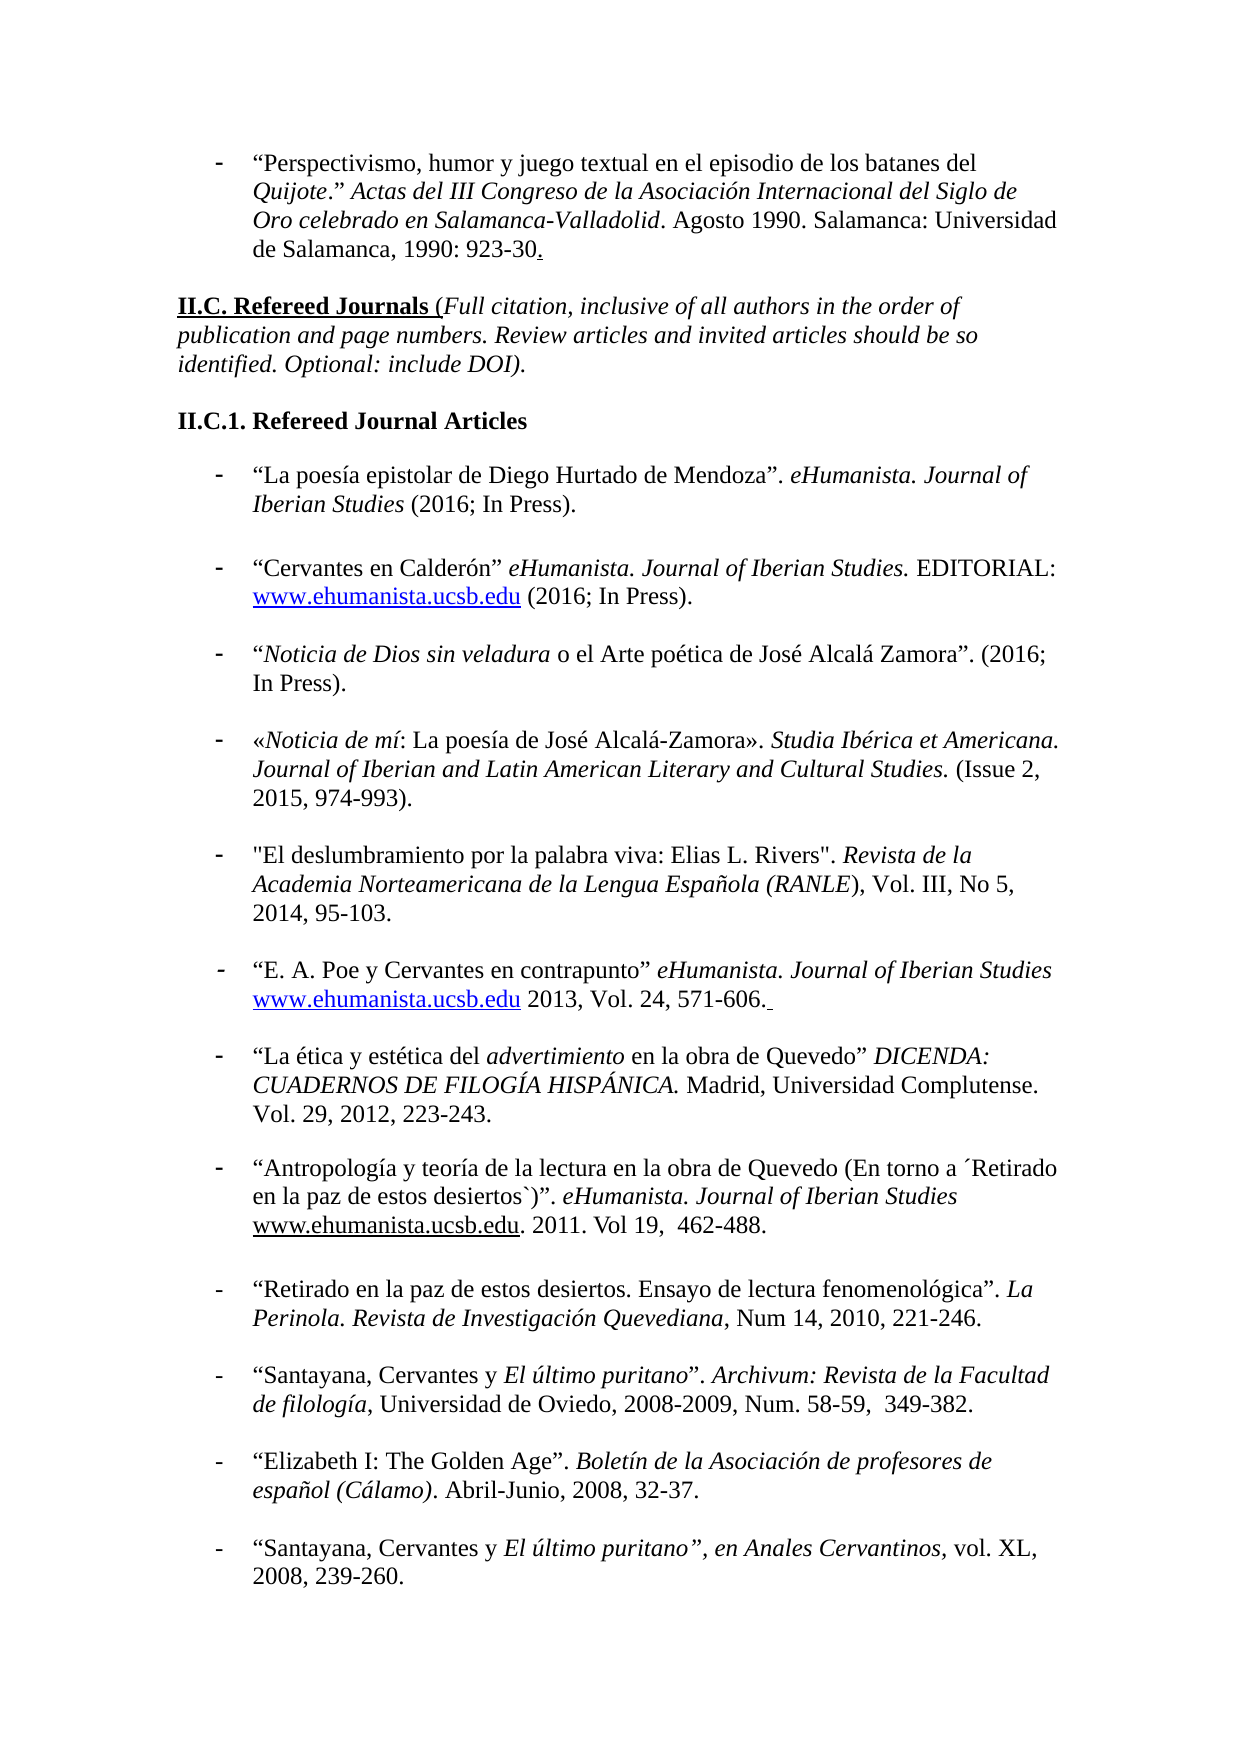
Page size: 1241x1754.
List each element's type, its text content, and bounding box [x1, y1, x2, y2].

list “Cervantes en Calderón” eHumanista. Journal of Iberian Studies. EDITORIAL: www.ehumanista.ucsb.edu (2016; In Press). [215, 553, 1063, 610]
list “Santayana, Cervantes y El último puritano”, en Anales Cervantinos, vol. XL, 2008, 239-260. [215, 1533, 1063, 1590]
list "El deslumbramiento por la palabra viva: Elias L. Rivers". Revista de la Academia Norteamericana de la Lengua Española (RANLE), Vol. III, No 5, 2014, 95-103. [215, 840, 1063, 926]
list “La ética y estética del advertimiento en la obra de Quevedo” DICENDA: CUADERNOS DE FILOGÍA HISPÁNICA. Madrid, Universidad Complutense. Vol. 29, 2012, 223-243. [215, 1041, 1048, 1128]
list “Elizabeth I: The Golden Age”. Boletín de la Asociación de profesores de español (Cálamo). Abril-Junio, 2008, 32-37. [215, 1446, 1063, 1504]
list “E. A. Poe y Cervantes en contrapunto” eHumanista. Journal of Iberian Studies www.ehumanista.ucsb.edu 2013, Vol. 24, 571-606. [215, 955, 1063, 1013]
text II.C. Refereed Journals (Full citation, inclusive of all authors in the order of publication and page numbers. Review articles and invited articles should be so identified. Optional: include DOI). [177, 291, 1063, 378]
list “Perspectivismo, humor y juego textual en el episodio de los batanes del Quijote.” Actas del III Congreso de la Asociación Internacional del Siglo de Oro celebrado en Salamanca-Valladolid. Agosto 1990. Salamanca: Universidad de Salamanca, 1990: 923-30. [215, 148, 1063, 263]
title “Antropología y teoría de la lectura en la obra de Quevedo (En torno a ´Retirado en la paz de estos desiertos`)”. eHumanista. Journal of Iberian Studies www.ehumanista.ucsb.edu. 2011. Vol 19, 462-488. [215, 1153, 1063, 1239]
text II.C.1. Refereed Journal Articles [177, 406, 1063, 435]
list «Noticia de mí: La poesía de José Alcalá-Zamora». Studia Ibérica et Americana. Journal of Iberian and Latin American Literary and Cultural Studies. (Issue 2, 2015, 974-993). [215, 725, 1063, 811]
list “Santayana, Cervantes y El último puritano”. Archivum: Revista de la Facultad de filología, Universidad de Oviedo, 2008-2009, Num. 58-59, 349-382. [215, 1360, 1063, 1418]
list “Noticia de Dios sin veladura o el Arte poética de José Alcalá Zamora”. (2016; In Press). [215, 639, 1063, 696]
title “La poesía epistolar de Diego Hurtado de Mendoza”. eHumanista. Journal of Iberian Studies (2016; In Press). [215, 460, 1063, 518]
list “Retirado en la paz de estos desiertos. Ensayo de lectura fenomenológica”. La Perinola. Revista de Investigación Quevediana, Num 14, 2010, 221-246. [215, 1274, 1063, 1331]
